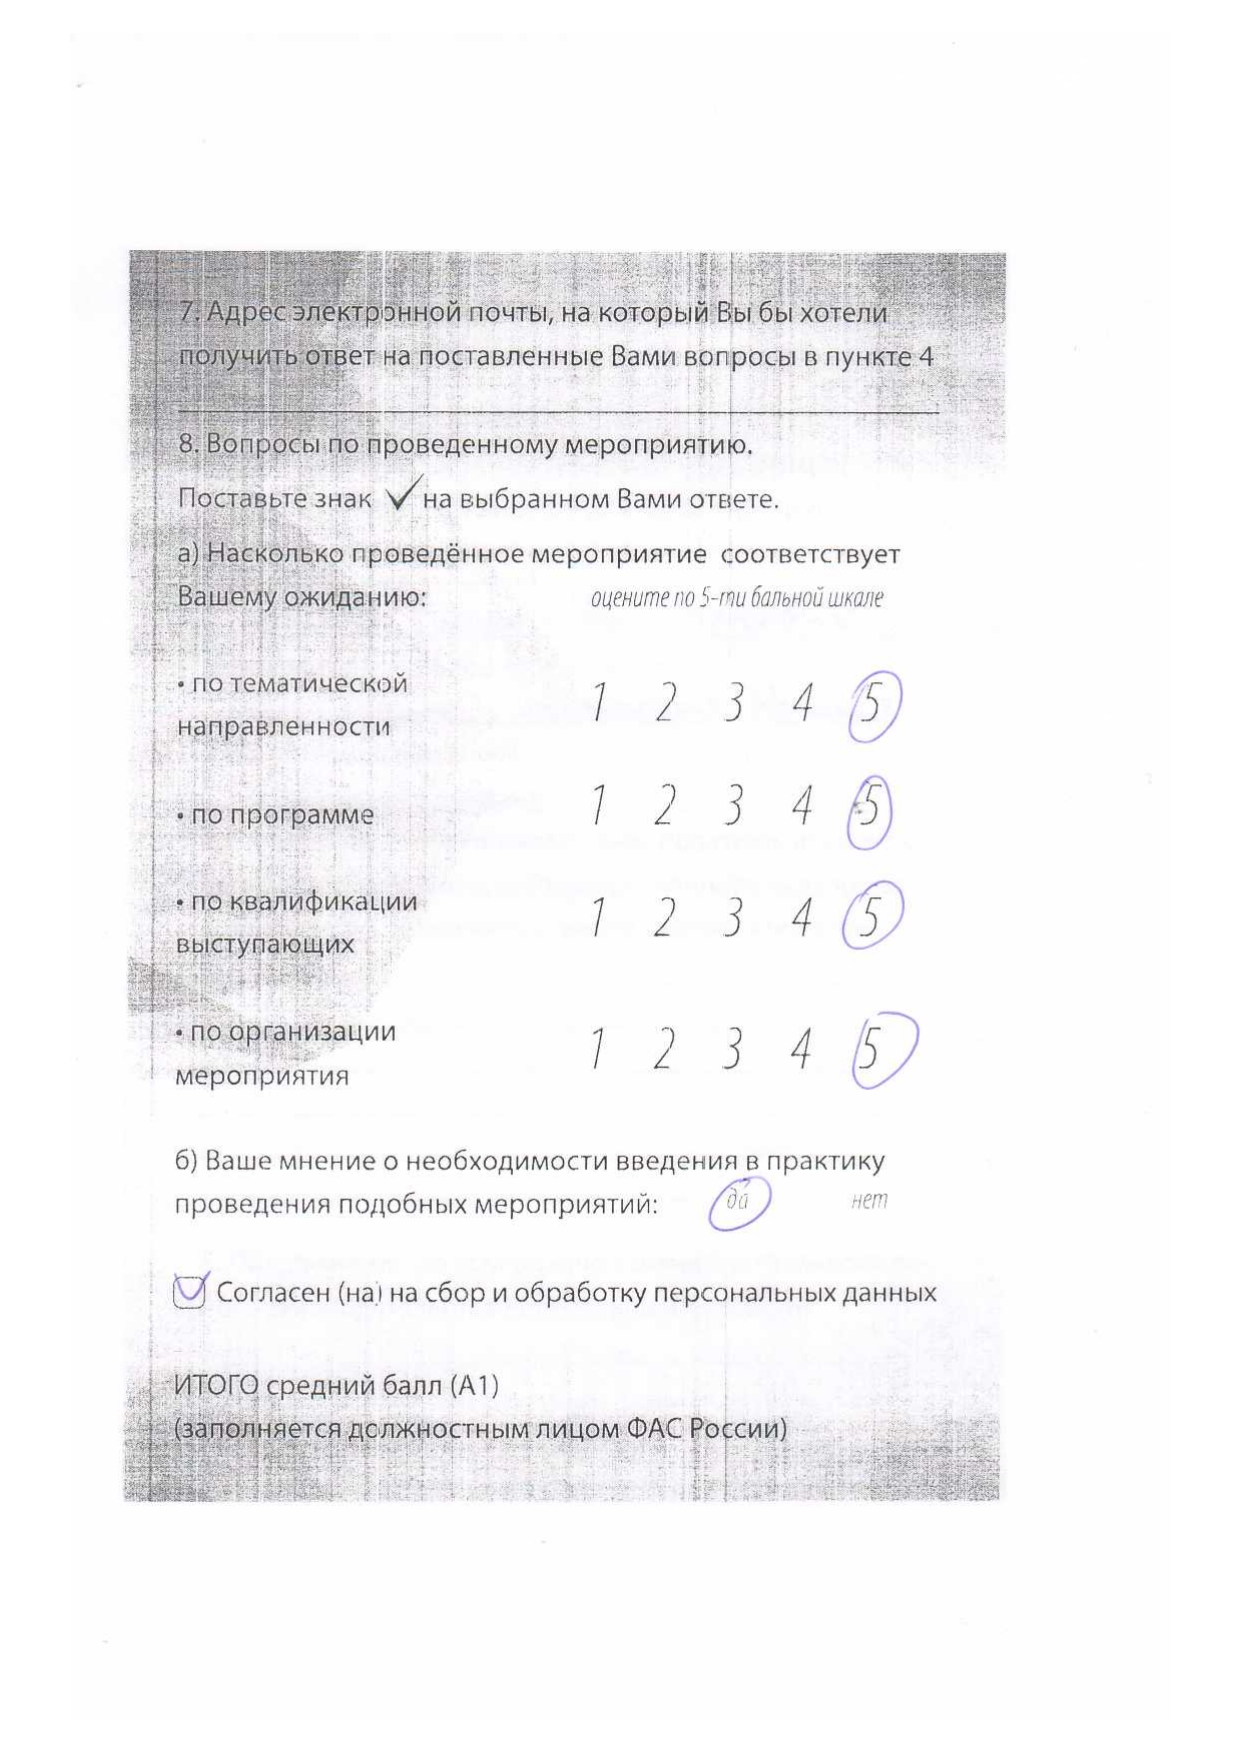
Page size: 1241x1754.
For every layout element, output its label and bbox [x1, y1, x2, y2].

picture [70, 33, 1171, 1721]
